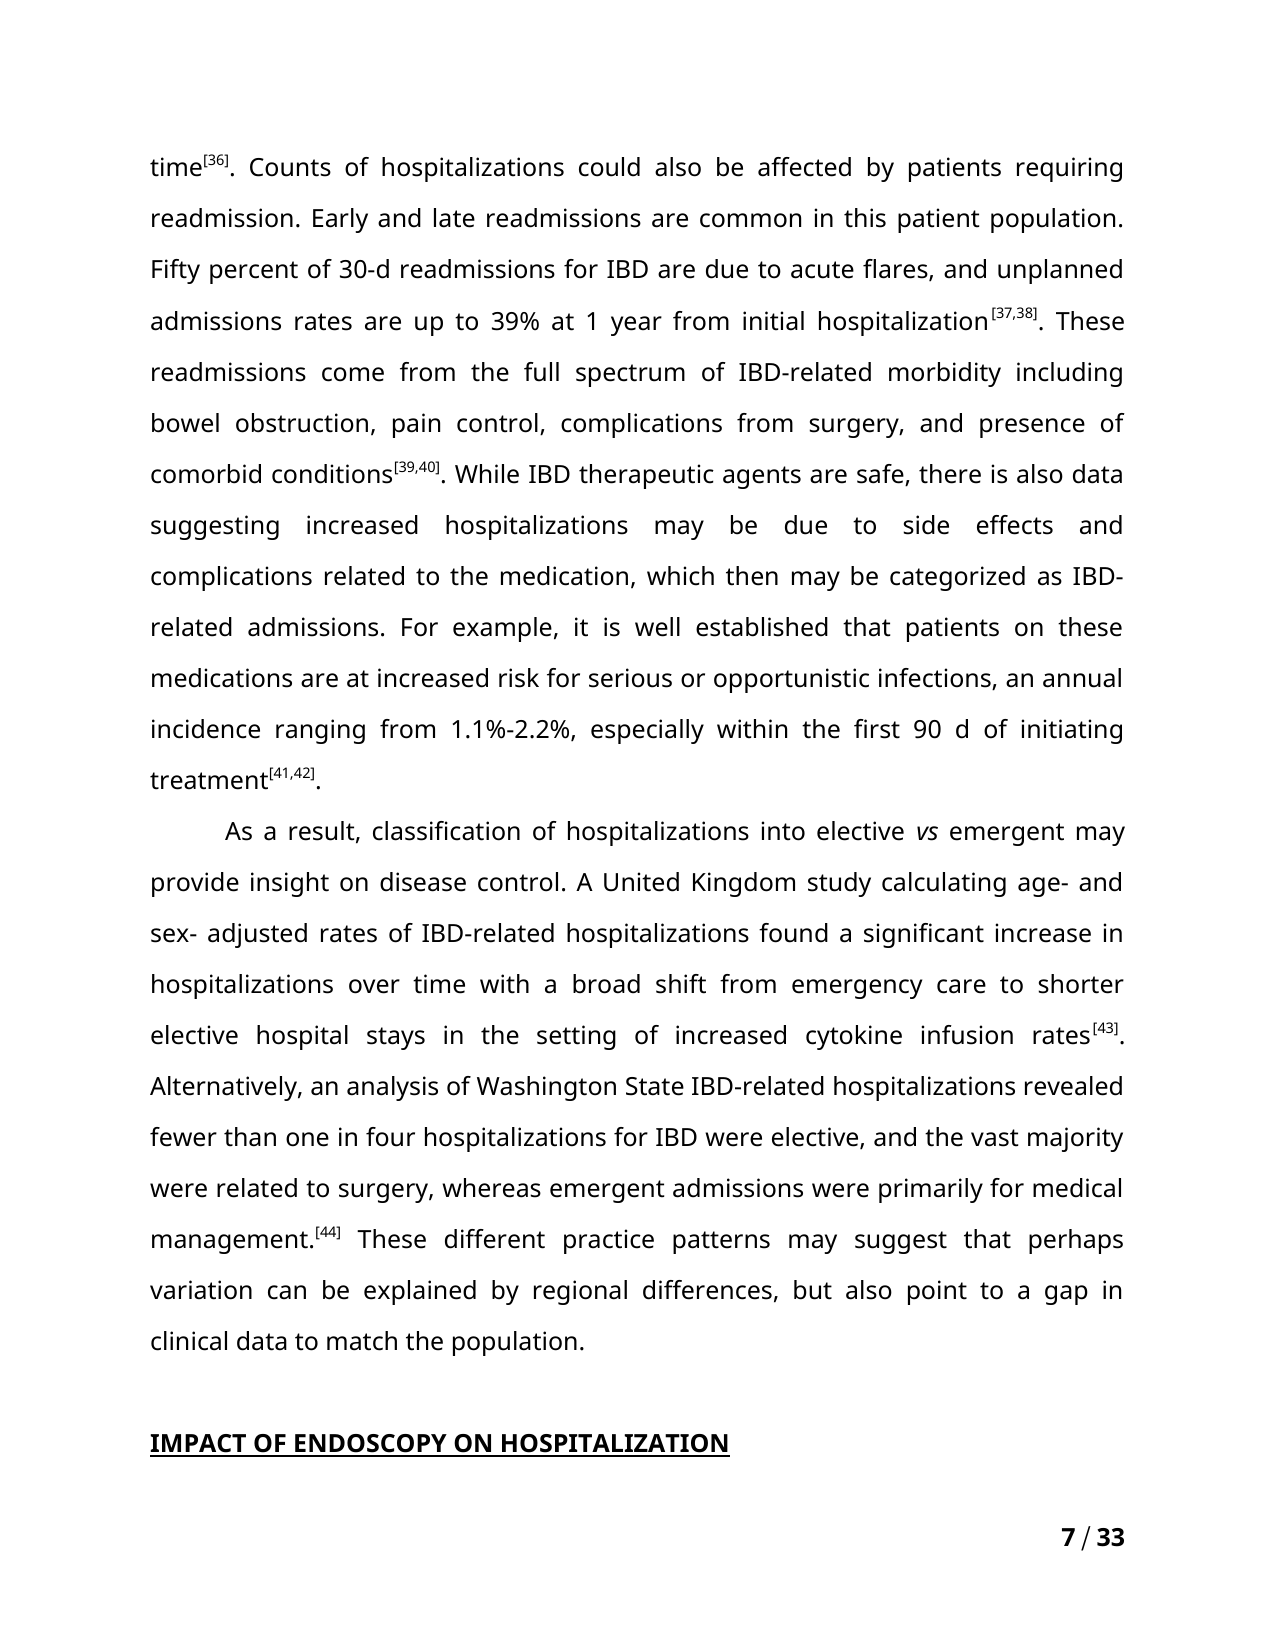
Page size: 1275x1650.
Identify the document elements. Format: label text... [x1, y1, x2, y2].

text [150, 150, 1125, 797]
text As a result, classification of hospitalizations into elective vs emergent may provide insight on disease control. A United Kingdom study calculating age- and sex- adjusted rates of IBD-related hospitalizations found a significant increase in hospitalizations over time with a broad shift from emergency care to shorter elective hospital stays in the setting of increased cytokine infusion rates[43]. Alternatively, an analysis of Washington State IBD-related hospitalizations revealed fewer than one in four hospitalizations for IBD were elective, and the vast majority were related to surgery, whereas emergent admissions were primarily for medical management.[44] These different practice patterns may suggest that perhaps variation can be explained by regional differences, but also point to a gap in clinical data to match the population. [150, 813, 1125, 1358]
text impact of endoscopy on hospitalization [150, 1426, 1125, 1460]
